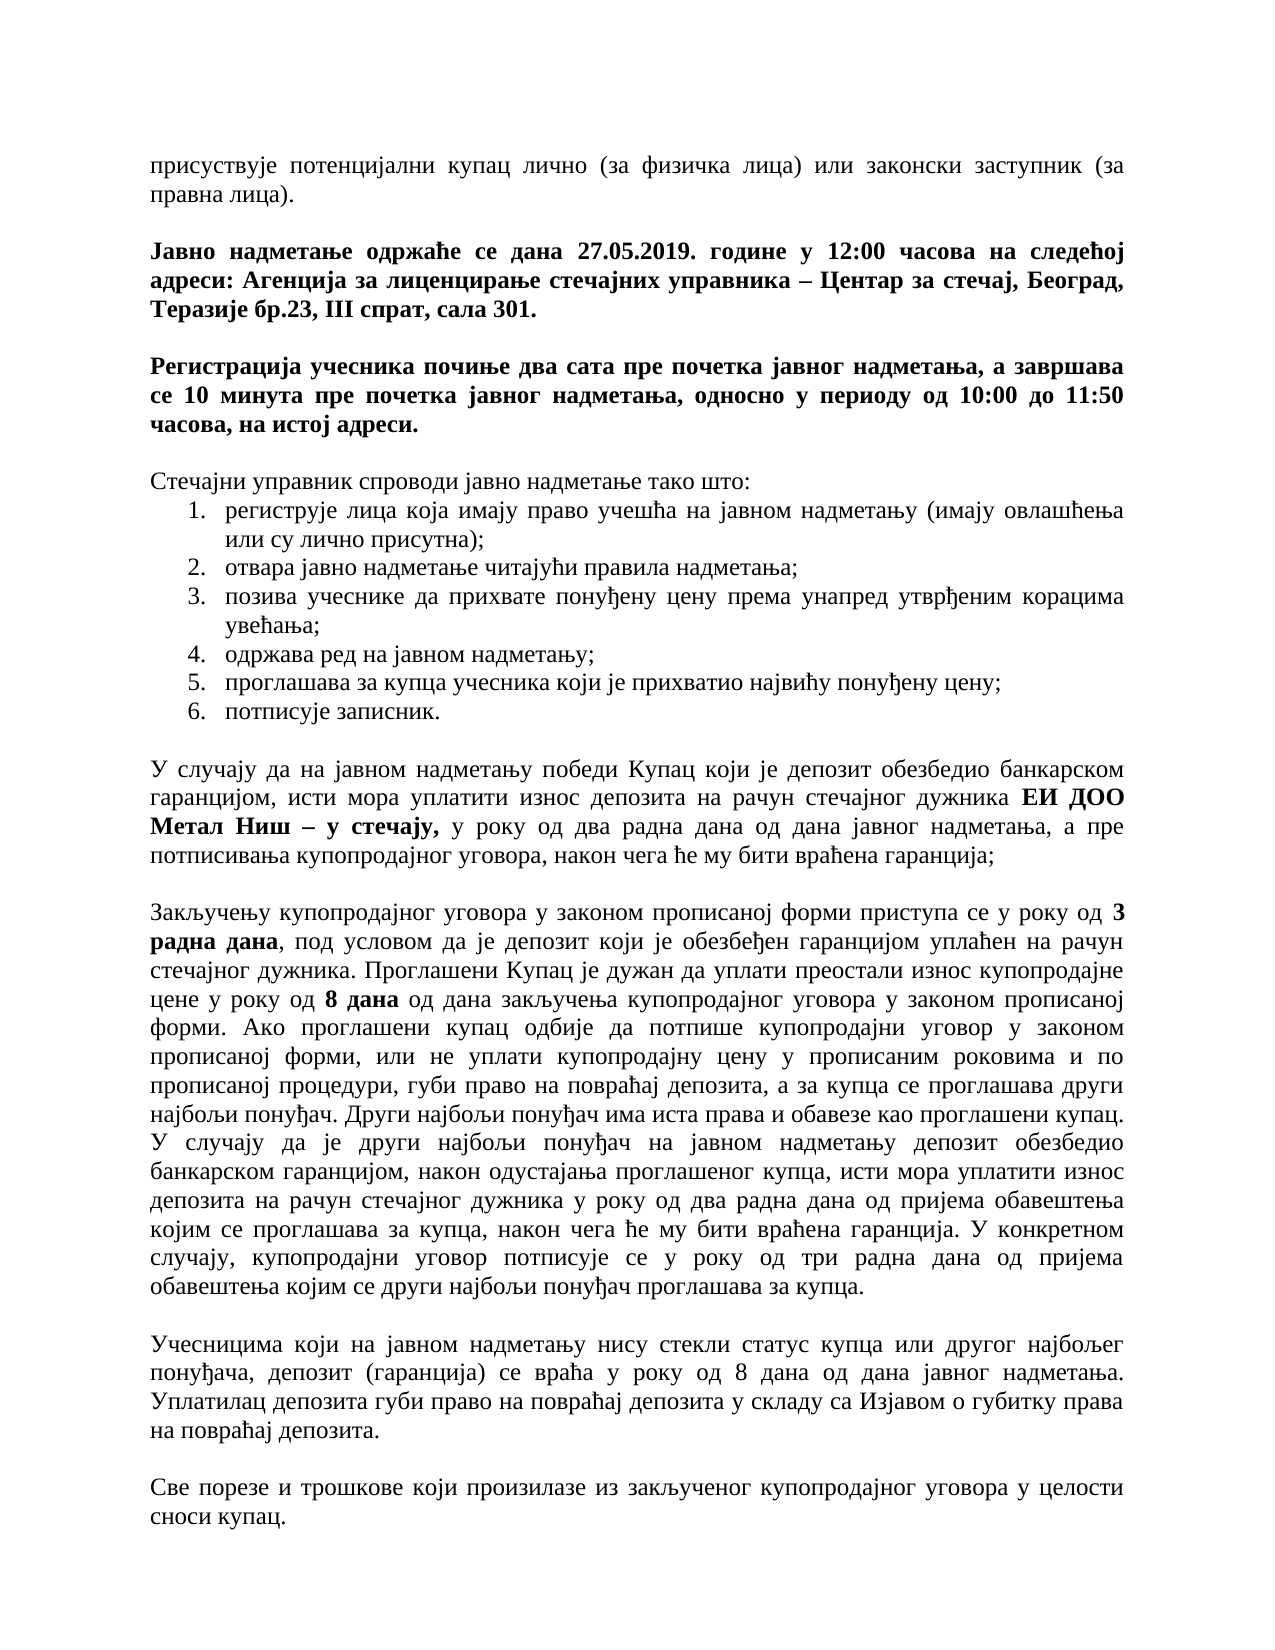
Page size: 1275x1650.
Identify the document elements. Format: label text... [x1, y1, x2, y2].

text У случају да на јавном надметању победи Купац који је депозит обезбедио банкарском гаранцијом, исти мора уплатити износ депозита на рачун стечајног дужника EИ ДОО Метал Ниш – у стечају, у року од два радна дана од дана јавног надметања, а пре потписивања купопродајног уговора, након чега ће му бити враћена гаранција; [150, 754, 1125, 869]
list одржава ред на јавном надметању; [187, 639, 1125, 667]
list региструје лица која имају право учешћа на јавном надметању (имају овлашћења или су лично присутна); [187, 495, 1125, 552]
list позива учеснике да прихвате понуђену цену према унапред утврђеним корацима увећања; [187, 581, 1125, 639]
text Учесницима који на јавном надметању нису стекли статус купца или другог најбољег понуђача, депозит (гаранција) се враћа у року од 8 дана од дана јавног надметања. Уплатилац депозита губи право на повраћај депозита у складу са Изјавом о губитку права на повраћај депозита. [150, 1329, 1125, 1444]
list отвара јавно надметање читајући правила надметања; [187, 552, 1125, 581]
list потписује записник. [187, 696, 1125, 725]
text Регистрација учесника почиње два сата пре почетка јавног надметања, а завршава се 10 минута пре почетка јавног надметања, односно у периоду од 10:00 до 11:50 часова, на истој адреси. [150, 351, 1125, 437]
text Све порезе и трошкове који произилазе из закљученог купопродајног уговора у целости сноси купац. [150, 1472, 1125, 1530]
text Јавно надметање одржаће се дана 27.05.2019. године у 12:00 часова на следећој адреси: Агенција за лиценцирање стечајних управника – Центар за стечај, Београд, Теразије бр.23, III спрат, сала 301. [150, 236, 1125, 322]
text Стечајни управник спроводи јавно надметање тако што: [150, 466, 1125, 495]
list проглашава за купца учeсника који је прихватио највићу понуђену цену; [187, 667, 1125, 696]
text Закључењу купопродајног уговора у законом прописаној форми приступа се у року од 3 радна дана, под условом да је депозит који је обезбеђен гаранцијом уплаћен на рачун стечајног дужника. Проглашени Купац је дужан да уплати преостали износ купопродајне цене у року од 8 дана од дана закључења купопродајног уговора у законом прописаној форми. Ако проглашени купац одбије да потпише купопродајни уговор у законом прописаној форми, или не уплати купопродајну цену у прописаним роковима и по прописаној процедури, губи право на повраћај депозита, а за купца се проглашава други најбољи понуђач. Други најбољи понуђач има иста права и обавезе као проглашени купац. У случају да је други најбољи понуђач на јавном надметању депозит обезбедио банкарском гаранцијом, након одустајања проглашеног купца, исти мора уплатити износ депозита на рачун стечајног дужника у року од два радна дана од пријема обавештења којим се проглашава за купца, након чега ће му бити враћена гаранција. У конкретном случају, купопродајни уговор потписује се у року од три радна дана од пријема обавештења којим се други најбољи понуђач проглашава за купца. [150, 897, 1125, 1300]
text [150, 150, 1125, 207]
